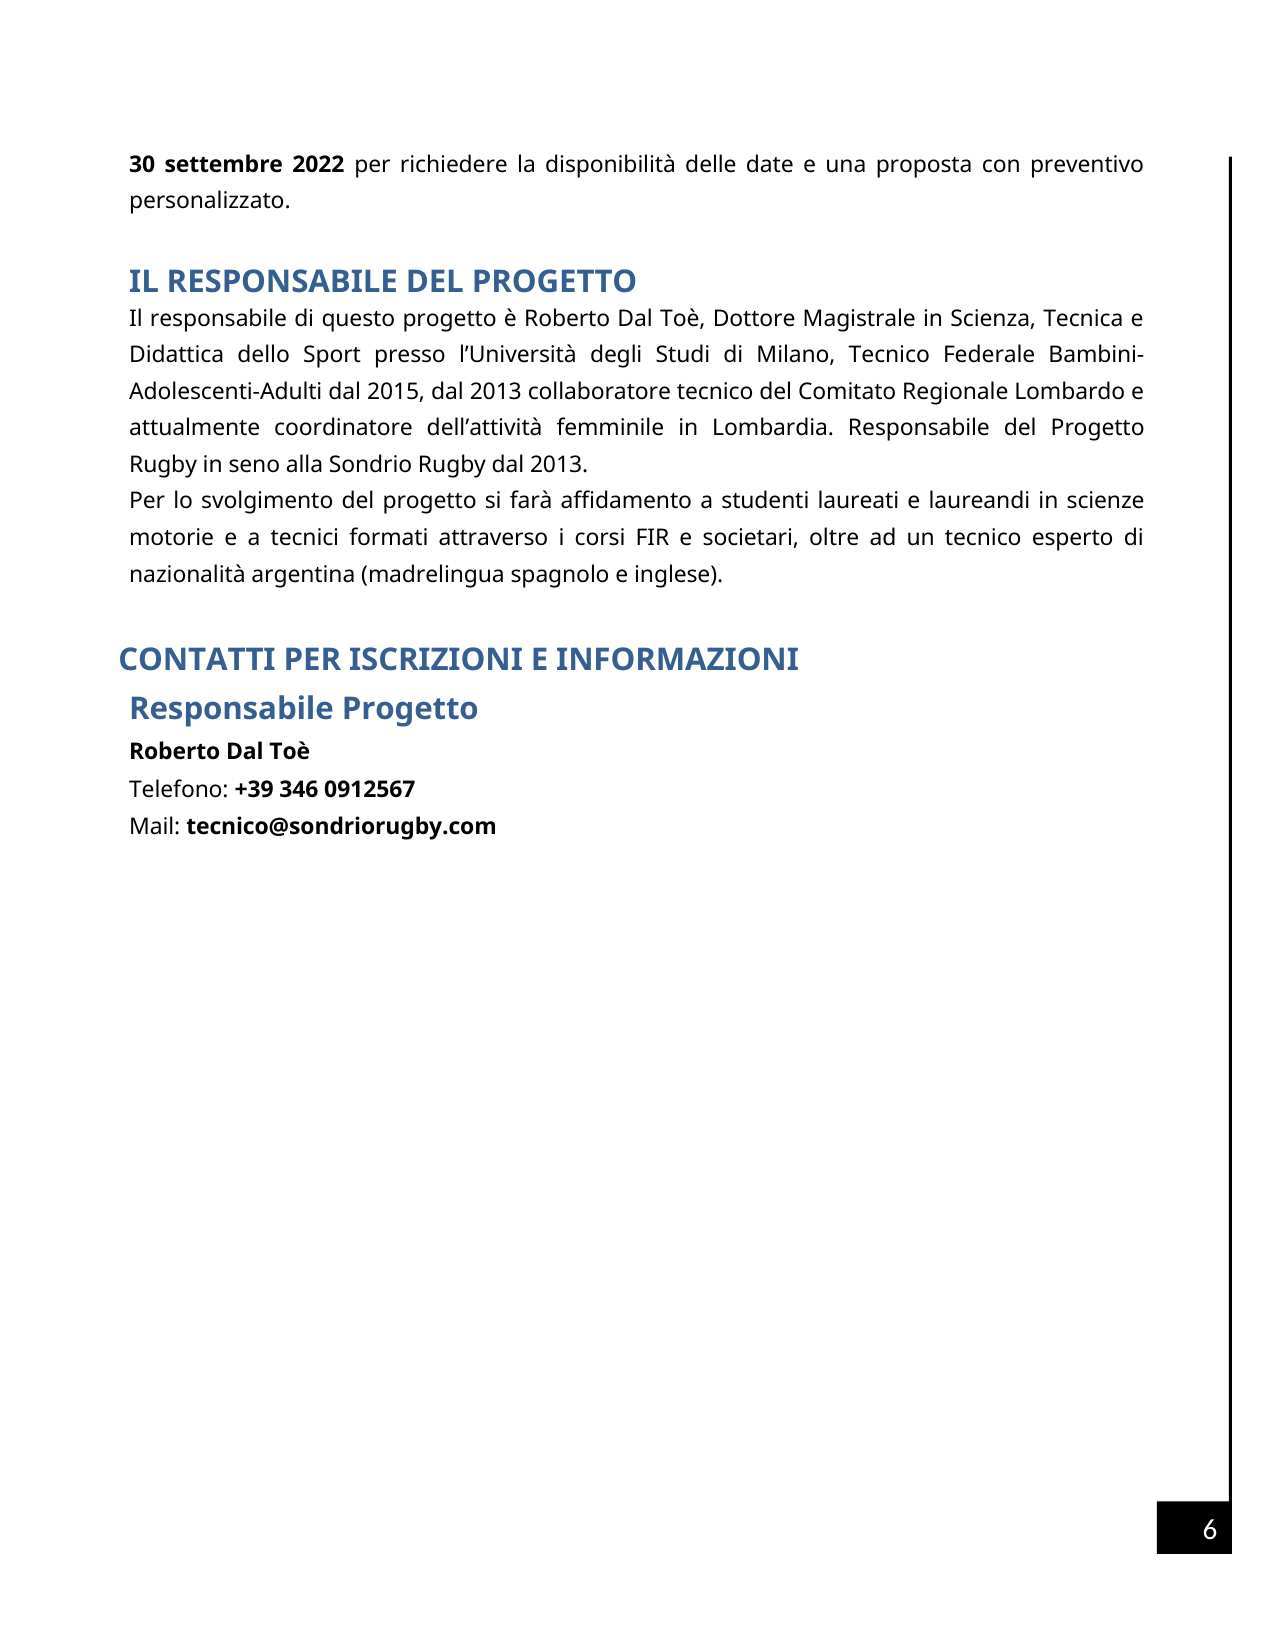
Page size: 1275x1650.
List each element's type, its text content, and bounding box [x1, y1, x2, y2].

text Mail: tecnico@sondriorugby.com [129, 810, 652, 841]
text Telefono: +39 346 0912567 [129, 772, 652, 804]
text CONTATTI PER ISCRIZIONI E INFORMAZIONI [118, 637, 871, 679]
text Responsabile Progetto [129, 686, 652, 728]
text Il responsabile di questo progetto è Roberto Dal Toè, Dottore Magistrale in Scienza, Tecnica e Didattica dello Sport presso l’Università degli Studi di Milano, Tecnico Federale Bambini-Adolescenti-Adulti dal 2015, dal 2013 collaboratore tecnico del Comitato Regionale Lombardo e attualmente coordinatore dell’attività femminile in Lombardia. Responsabile del Progetto Rugby in seno alla Sondrio Rugby dal 2013. [129, 302, 1145, 479]
text Per lo svolgimento del progetto si farà affidamento a studenti laureati e laureandi in scienze motorie e a tecnici formati attraverso i corsi FIR e societari, oltre ad un tecnico esperto di nazionalità argentina (madrelingua spagnolo e inglese). [129, 484, 1145, 589]
text IL RESPONSABILE DEL PROGETTO [129, 259, 738, 302]
text Roberto Dal Toè [129, 735, 652, 766]
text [129, 148, 1145, 215]
